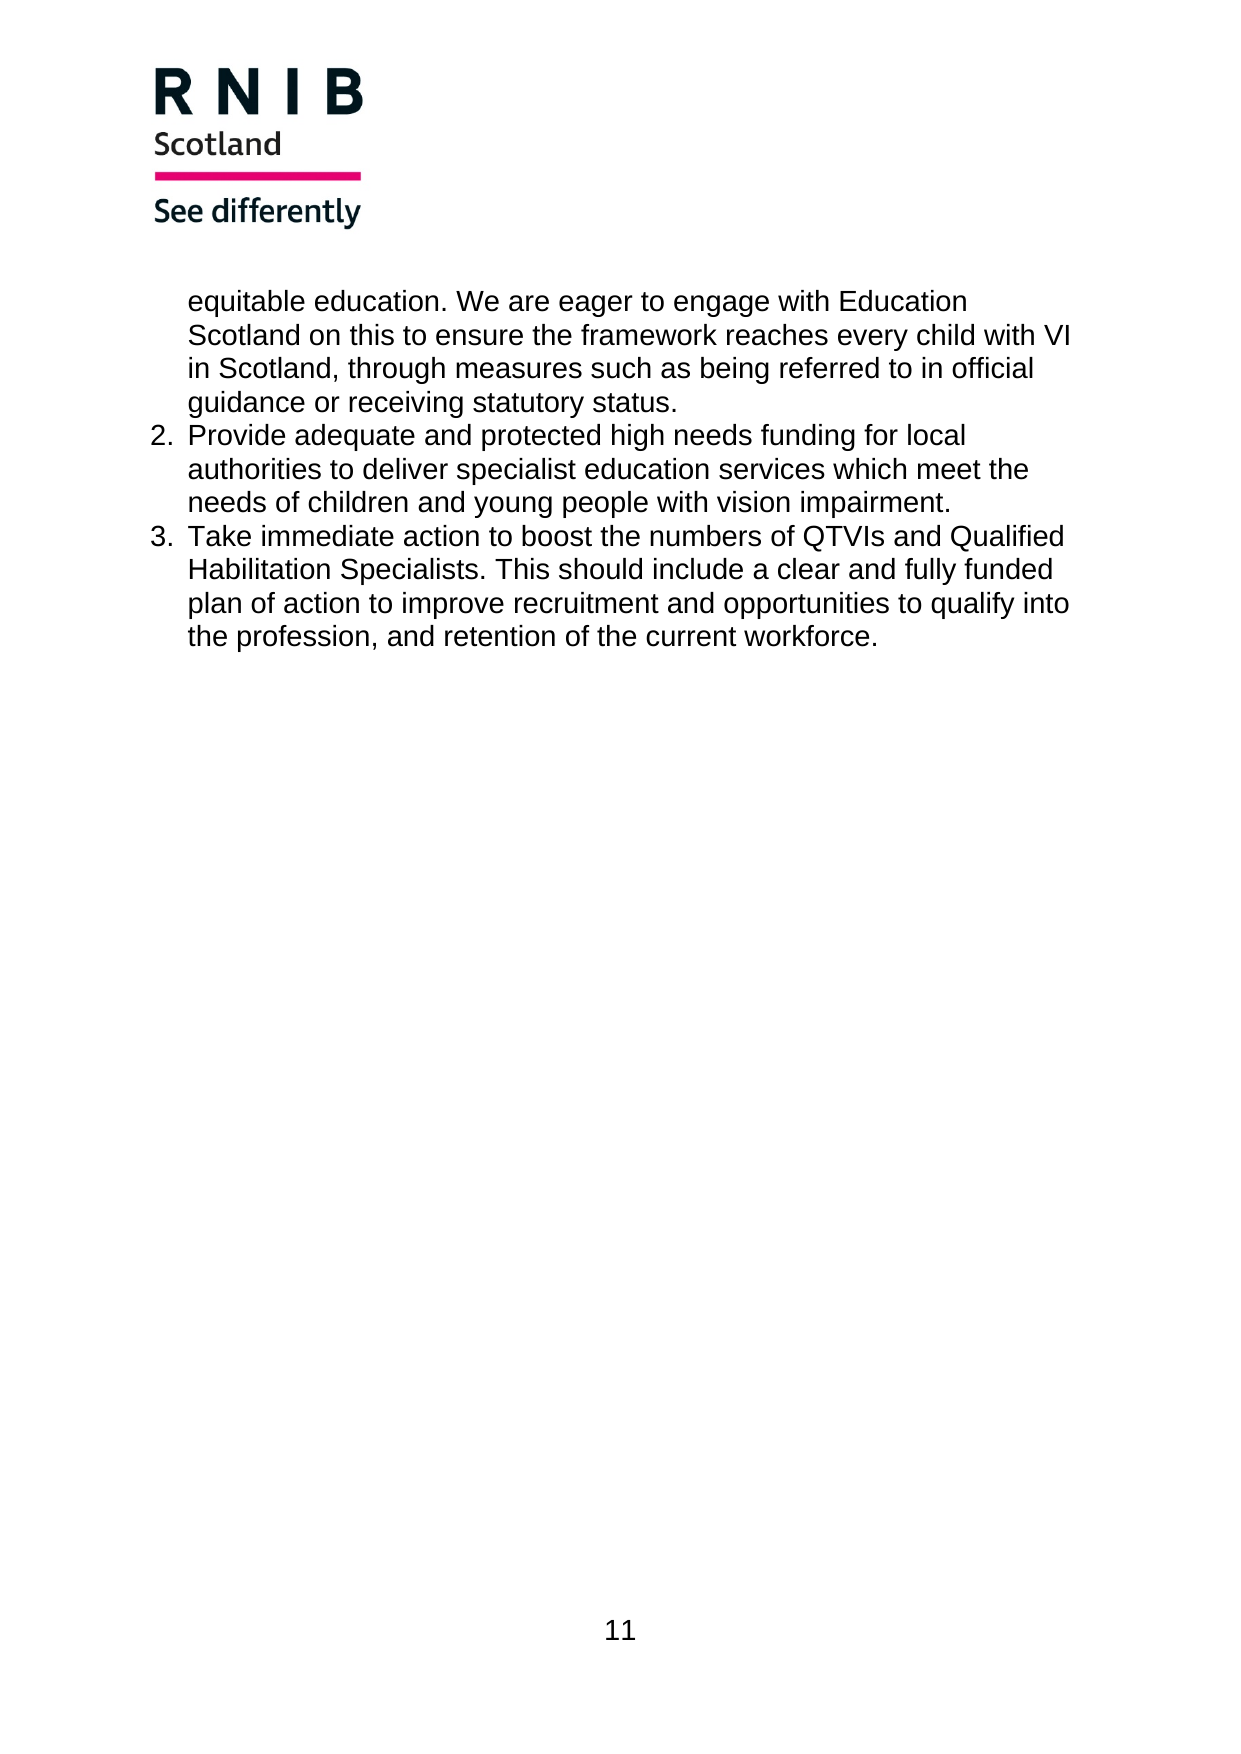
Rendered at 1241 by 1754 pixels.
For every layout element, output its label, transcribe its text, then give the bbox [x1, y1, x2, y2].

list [150, 284, 1090, 418]
list Provide adequate and protected high needs funding for local authorities to deliver specialist education services which meet the needs of children and young people with vision impairment. [150, 418, 1090, 519]
picture [107, 4, 410, 307]
list Take immediate action to boost the numbers of QTVIs and Qualified Habilitation Specialists. This should include a clear and fully funded plan of action to improve recruitment and opportunities to qualify into the profession, and retention of the current workforce. [150, 519, 1090, 653]
